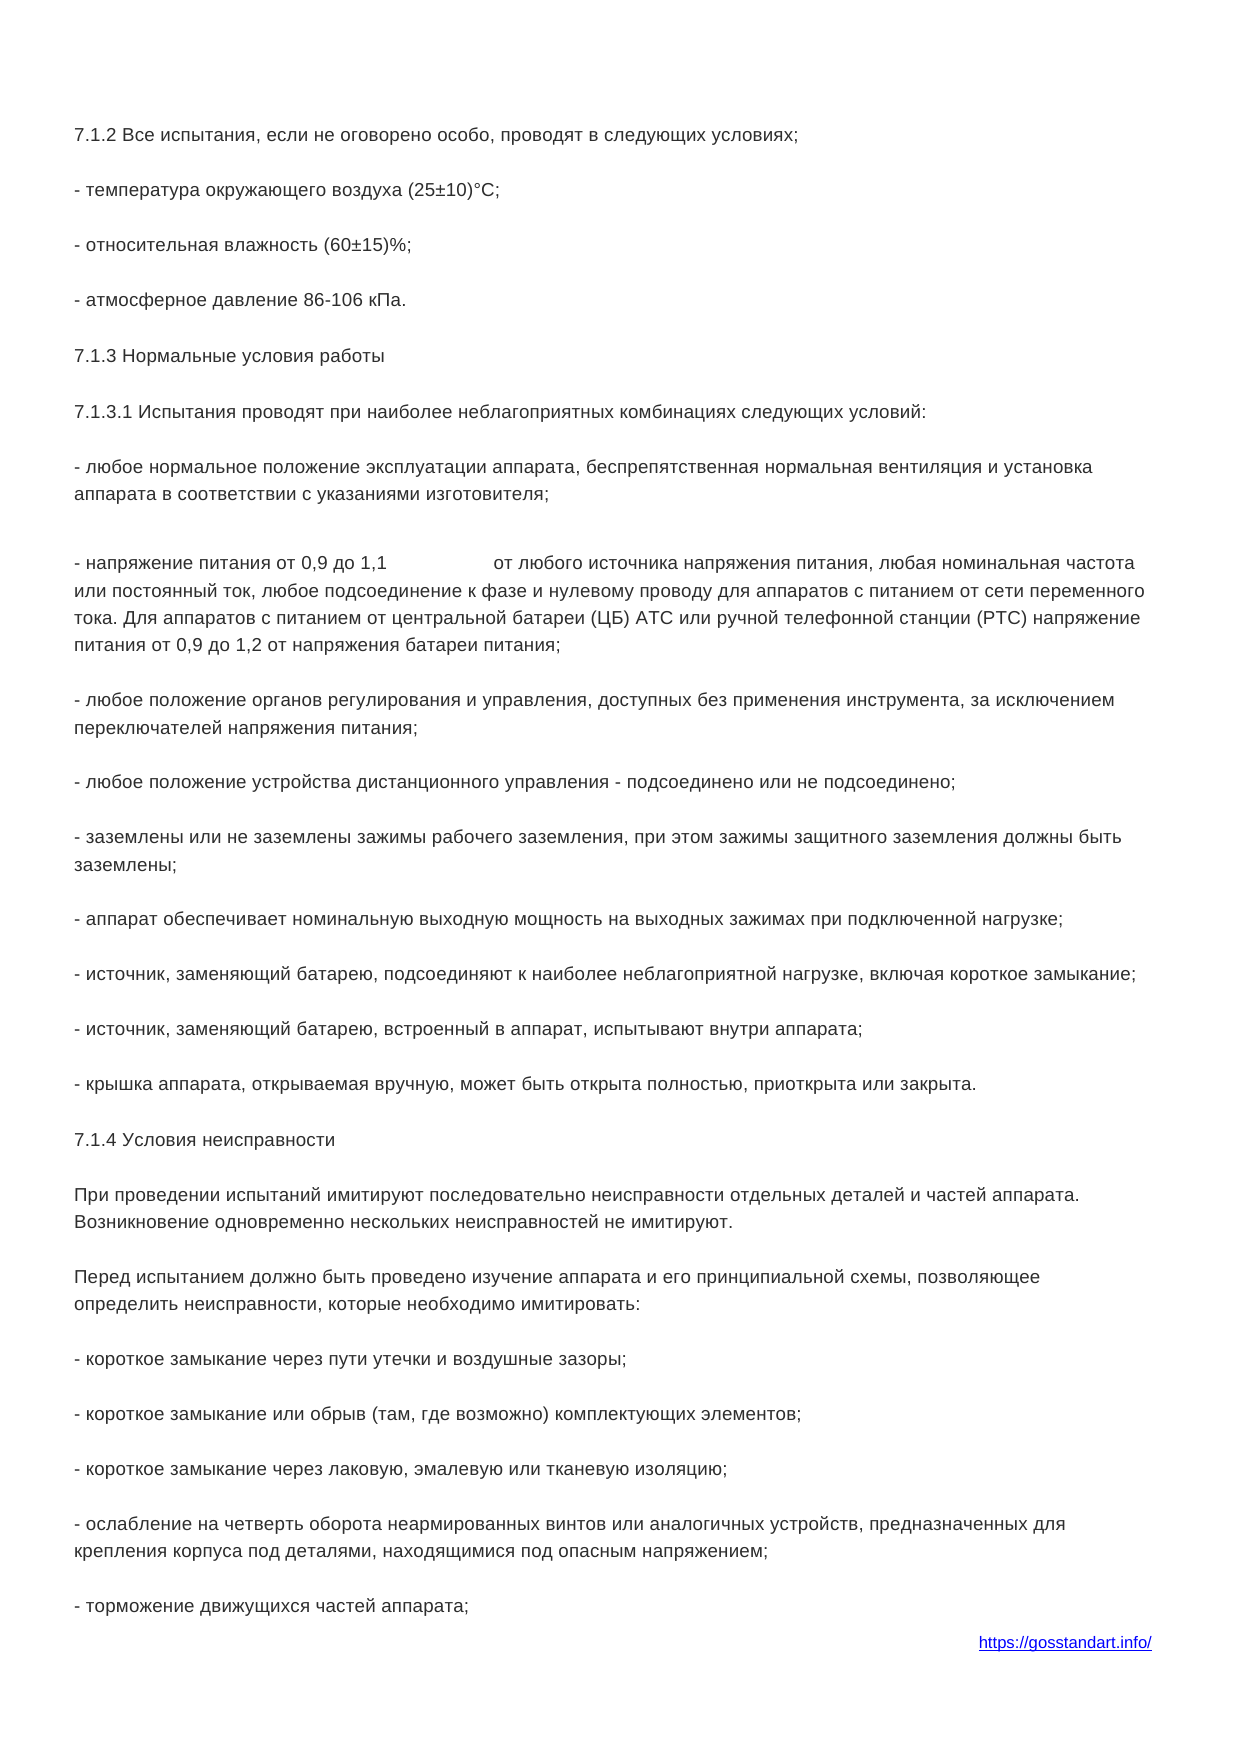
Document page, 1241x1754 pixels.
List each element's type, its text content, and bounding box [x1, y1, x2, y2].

text 7.1.3.1 Испытания проводят при наиболее неблагоприятных комбинациях следующих условий: - любое нормальное положение эксплуатации аппарата, беспрепятственная нормальная вентиляция и установка аппарата в соответствии с указаниями изготовителя; - напряжение питания от 0,9 до 1,1 от любого источника напряжения питания, любая номинальная частота или постоянный ток, любое подсоединение к фазе и нулевому проводу для аппаратов с питанием от сети переменного тока. Для аппаратов с питанием от центральной батареи (ЦБ) АТС или ручной телефонной станции (РТС) напряжение питания от 0,9 до 1,2 от напряжения батареи питания; - любое положение органов регулирования и управления, доступных без применения инструмента, за исключением переключателей напряжения питания; - любое положение устройства дистанционного управления - подсоединено или не подсоединено; - заземлены или не заземлены зажимы рабочего заземления, при этом зажимы защитного заземления должны быть заземлены; - аппарат обеспечивает номинальную выходную мощность на выходных зажимах при подключенной нагрузке; - источник, заменяющий батарею, подсоединяют к наиболее неблагоприятной нагрузке, включая короткое замыкание; - источник, заменяющий батарею, встроенный в аппарат, испытывают внутри аппарата; - крышка аппарата, открываемая вручную, может быть открыта полностью, приоткрыта или закрыта. [74, 395, 1152, 1123]
text 7.1.2 Все испытания, если не оговорено особо, проводят в следующих условиях; - температура окружающего воздуха (25±10)°С; - относительная влажность (60±15)%; - атмосферное давление 86-106 кПа. [74, 118, 1152, 339]
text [74, 1123, 1152, 1616]
text 7.1.3 Нормальные условия работы [74, 339, 1152, 395]
